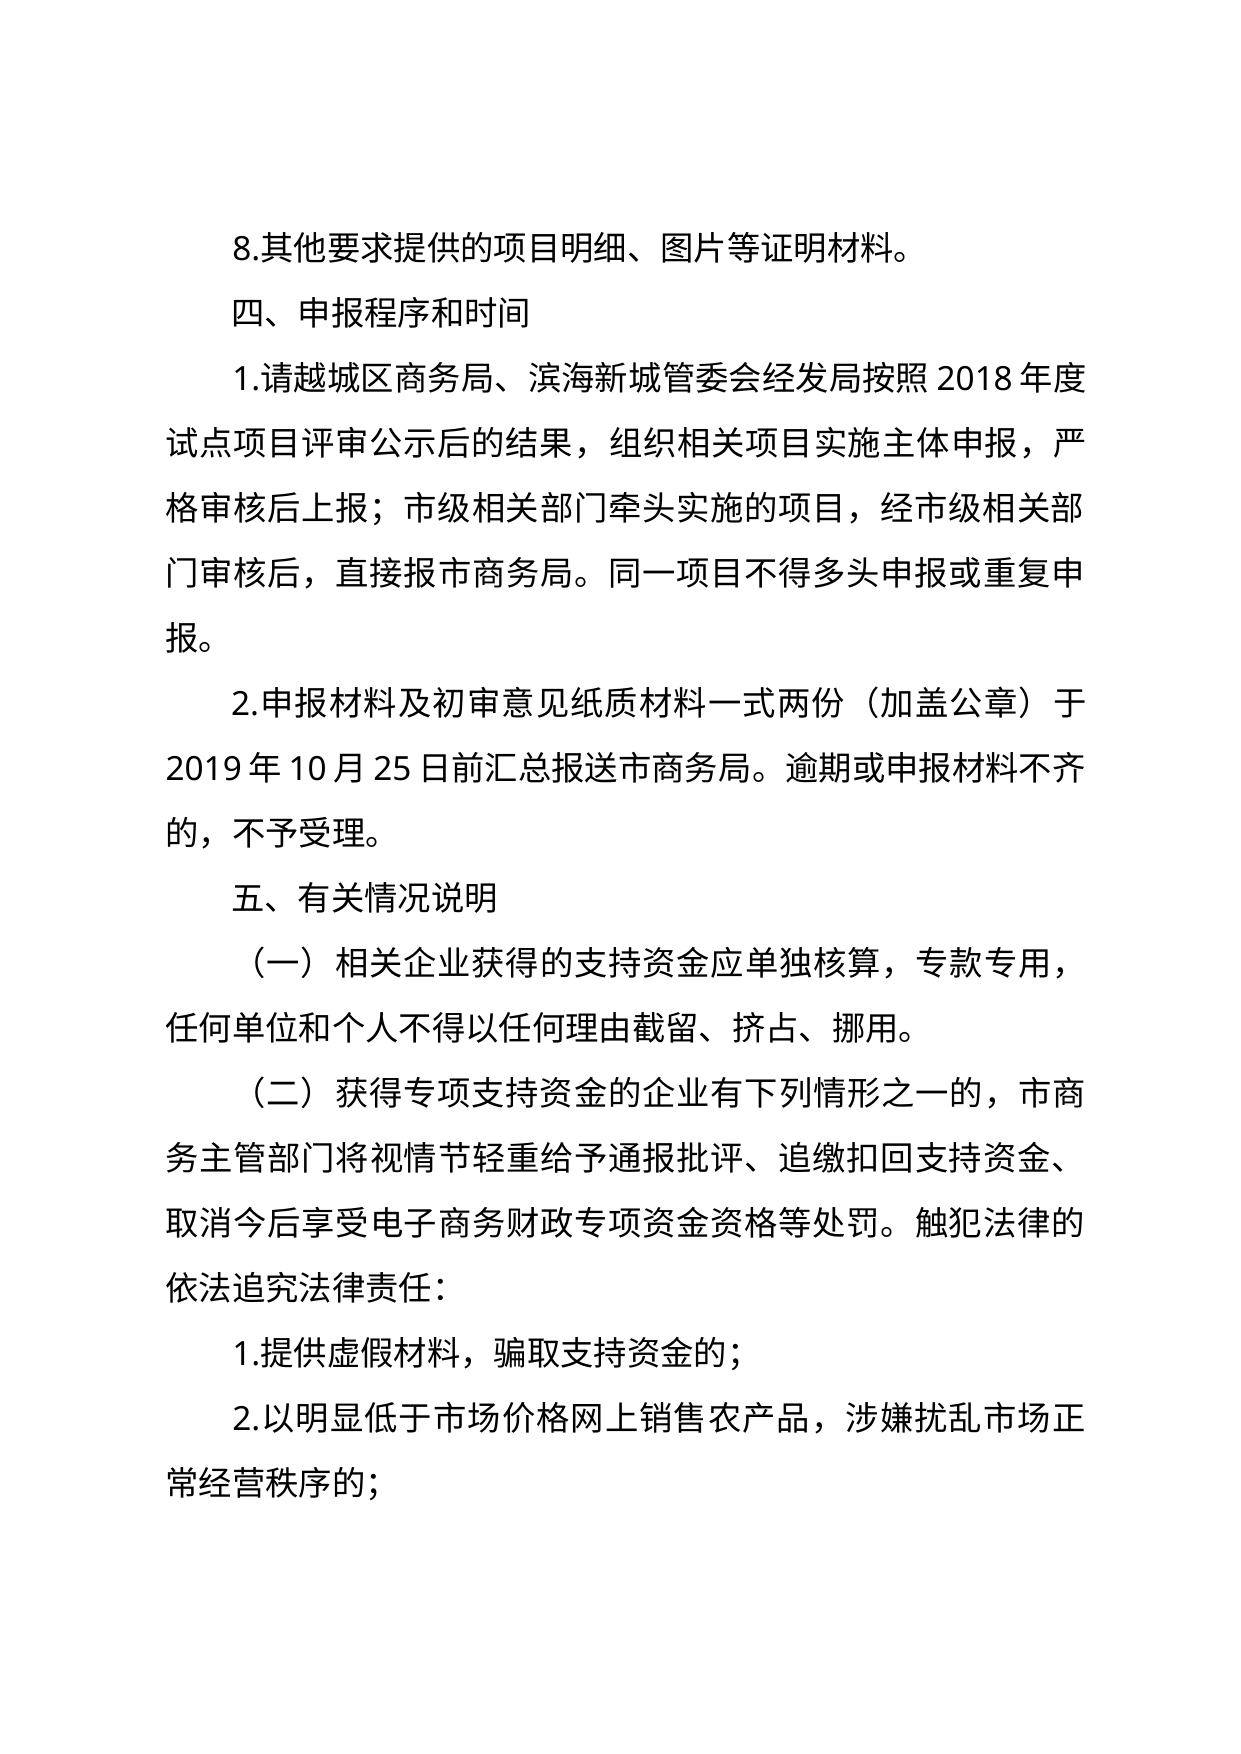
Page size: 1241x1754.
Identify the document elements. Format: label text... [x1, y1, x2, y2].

text 1.请越城区商务局、滨海新城管委会经发局按照2018年度试点项目评审公示后的结果，组织相关项目实施主体申报，严格审核后上报；市级相关部门牵头实施的项目，经市级相关部门审核后，直接报市商务局。同一项目不得多头申报或重复申报。 [165, 344, 1087, 669]
text 五、有关情况说明 [165, 864, 1087, 929]
text （一）相关企业获得的支持资金应单独核算，专款专用，任何单位和个人不得以任何理由截留、挤占、挪用。 [165, 929, 1087, 1059]
text 2.申报材料及初审意见纸质材料一式两份（加盖公章）于2019年10月25日前汇总报送市商务局。逾期或申报材料不齐的，不予受理。 [165, 669, 1087, 864]
text 2.以明显低于市场价格网上销售农产品，涉嫌扰乱市场正常经营秩序的； [165, 1384, 1087, 1514]
text （二）获得专项支持资金的企业有下列情形之一的，市商务主管部门将视情节轻重给予通报批评、追缴扣回支持资金、取消今后享受电子商务财政专项资金资格等处罚。触犯法律的依法追究法律责任： [165, 1059, 1087, 1319]
text 8.其他要求提供的项目明细、图片等证明材料。 [165, 214, 1087, 279]
list 申报程序和时间 [165, 279, 1087, 344]
text 1.提供虚假材料，骗取支持资金的； [165, 1319, 1087, 1384]
